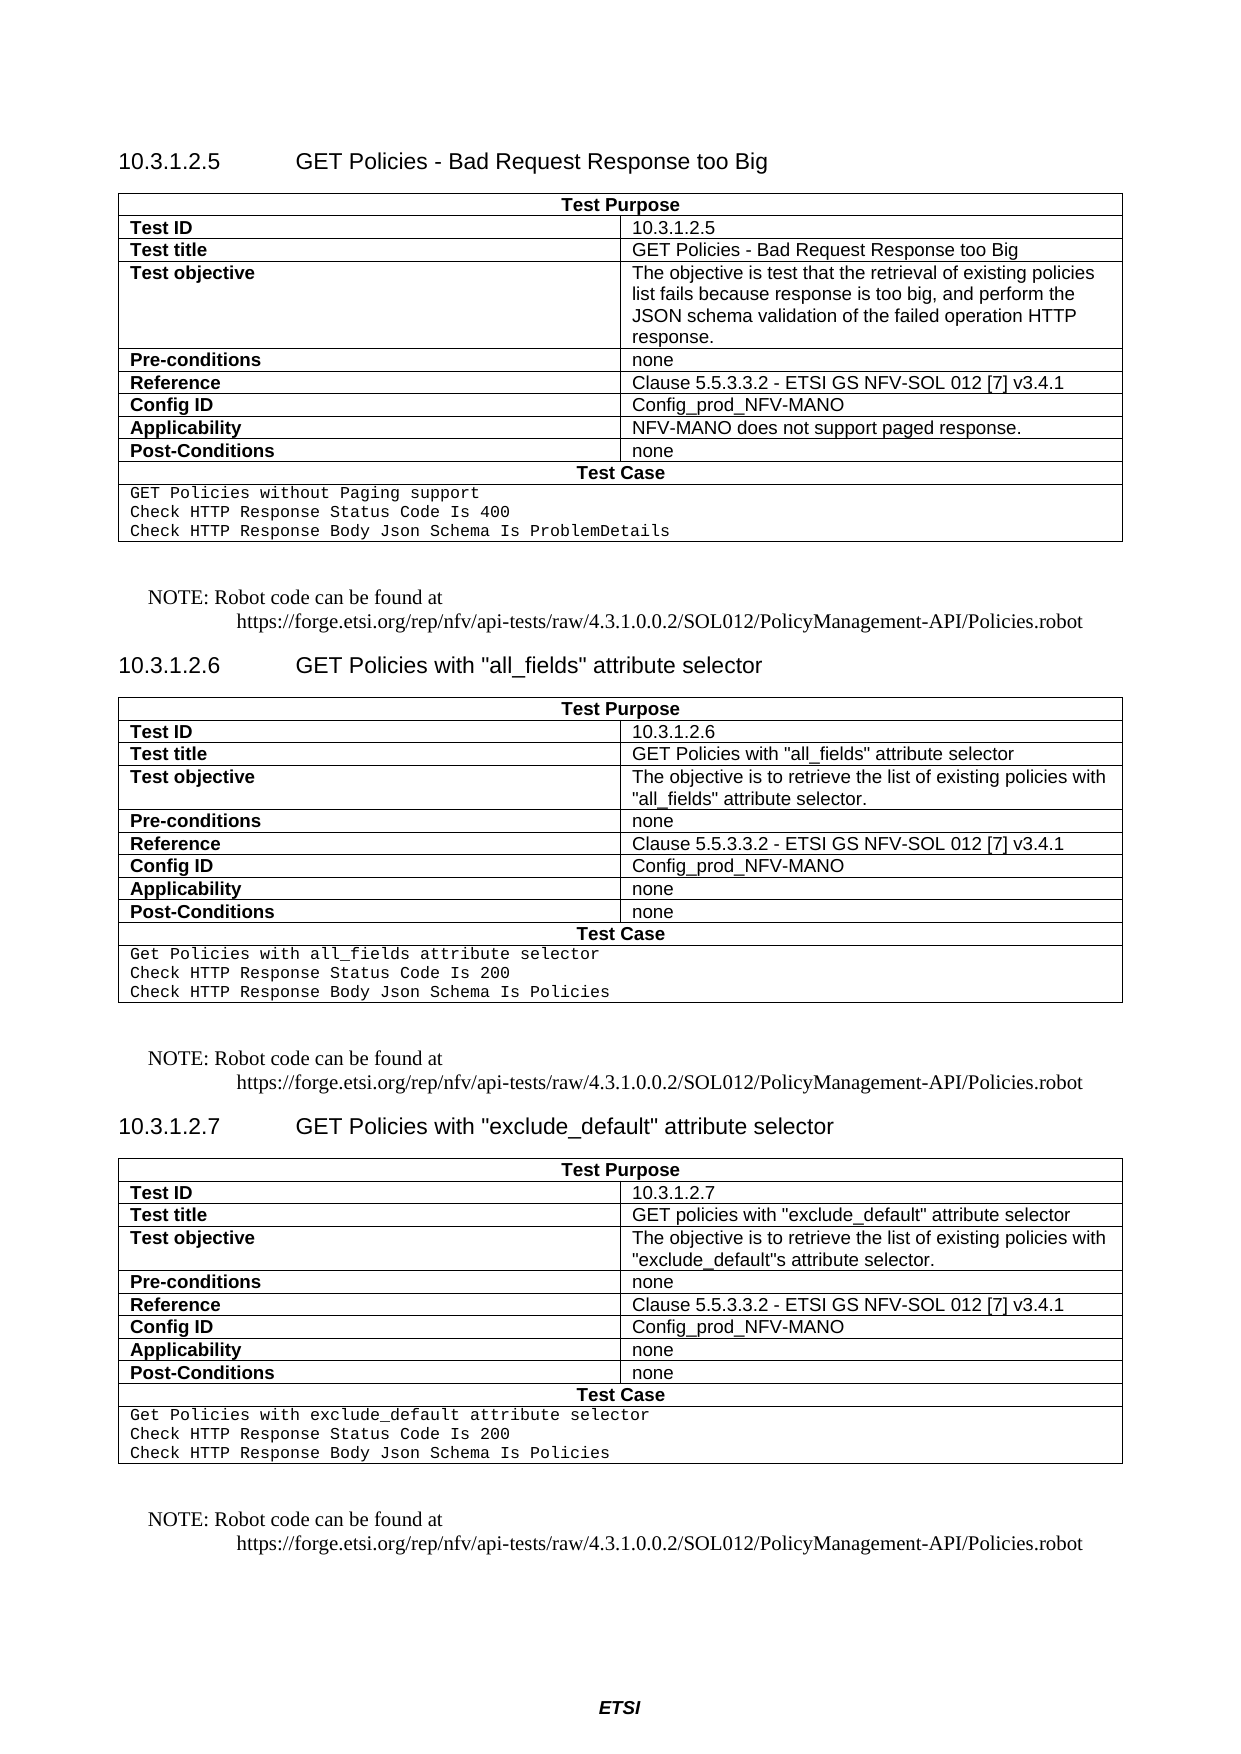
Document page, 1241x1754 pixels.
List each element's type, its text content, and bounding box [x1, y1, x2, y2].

table_cell Test ID [119, 1182, 620, 1203]
table_cell Applicability [119, 1339, 620, 1360]
table_cell Clause 5.5.3.3.2 - ETSI GS NFV-SOL 012 [7] v3.4.1 [621, 1294, 1122, 1315]
table_cell Config_prod_NFV-MANO [621, 394, 1122, 416]
table_cell The objective is test that the retrieval of existing policies list fails because response is too big, and perform the JSON schema validation of the failed operation HTTP response. [621, 262, 1122, 348]
table_cell Post-Conditions [119, 439, 620, 461]
table_cell none [621, 900, 1122, 922]
table_cell Test objective [119, 766, 620, 809]
table_cell 10.3.1.2.7 [621, 1182, 1122, 1203]
table_cell Test title [119, 239, 620, 261]
table_cell Pre-conditions [119, 1271, 620, 1293]
table_cell Post-Conditions [119, 900, 620, 922]
table_cell Clause 5.5.3.3.2 - ETSI GS NFV-SOL 012 [7] v3.4.1 [621, 372, 1122, 393]
table_cell Reference [119, 833, 620, 854]
subtitle 10.3.1.2.7 GET Policies with "exclude_default" attribute selector [118, 1113, 1122, 1139]
table_cell NFV-MANO does not support paged response. [621, 417, 1122, 438]
table_cell none [621, 1339, 1122, 1360]
text NOTE: Robot code can be found at https://forge.etsi.org/rep/nfv/api-tests/raw/4.3.1.0.0.2/SOL012/PolicyManagement-API/Policies.robot [148, 1507, 1122, 1555]
table_header Test Purpose [119, 698, 1122, 719]
table_cell none [621, 1271, 1122, 1293]
table_cell Config_prod_NFV-MANO [621, 1316, 1122, 1338]
table_cell none [621, 810, 1122, 832]
table_cell Get Policies with exclude_default attribute selector Check HTTP Response Status Code Is 200 Check HTTP Response Body Json Schema Is Policies [119, 1407, 1122, 1463]
table_cell none [621, 878, 1122, 899]
table_cell Pre-conditions [119, 810, 620, 832]
table_cell Test Case [119, 1384, 1122, 1406]
table_cell GET Policies with "all_fields" attribute selector [621, 743, 1122, 765]
table_cell Test objective [119, 262, 620, 348]
table_cell Applicability [119, 878, 620, 899]
table_cell none [621, 439, 1122, 461]
table_cell Applicability [119, 417, 620, 438]
table_cell GET Policies without Paging support Check HTTP Response Status Code Is 400 Check HTTP Response Body Json Schema Is ProblemDetails [119, 485, 1122, 541]
table_cell Reference [119, 1294, 620, 1315]
table_cell The objective is to retrieve the list of existing policies with "exclude_default"s attribute selector. [621, 1227, 1122, 1270]
table_cell Config ID [119, 1316, 620, 1338]
table_header Test Purpose [119, 194, 1122, 215]
table_cell 10.3.1.2.6 [621, 721, 1122, 742]
table_cell GET policies with "exclude_default" attribute selector [621, 1204, 1122, 1226]
table_cell Reference [119, 372, 620, 393]
table_cell Test ID [119, 216, 620, 238]
table_cell GET Policies - Bad Request Response too Big [621, 239, 1122, 261]
table_cell Config_prod_NFV-MANO [621, 855, 1122, 877]
subtitle 10.3.1.2.6 GET Policies with "all_fields" attribute selector [118, 652, 1122, 678]
table_cell The objective is to retrieve the list of existing policies with "all_fields" attribute selector. [621, 766, 1122, 809]
table_cell Post-Conditions [119, 1361, 620, 1383]
table_cell Test ID [119, 721, 620, 742]
table_cell none [621, 1361, 1122, 1383]
table_header Test Purpose [119, 1159, 1122, 1181]
table_cell Test Case [119, 923, 1122, 944]
table_cell Config ID [119, 855, 620, 877]
table_cell Pre-conditions [119, 349, 620, 371]
table_cell Config ID [119, 394, 620, 416]
table_cell Test title [119, 1204, 620, 1226]
table_cell Test objective [119, 1227, 620, 1270]
table_cell Test title [119, 743, 620, 765]
table_cell Get Policies with all_fields attribute selector Check HTTP Response Status Code Is 200 Check HTTP Response Body Json Schema Is Policies [119, 946, 1122, 1002]
text NOTE: Robot code can be found at https://forge.etsi.org/rep/nfv/api-tests/raw/4.3.1.0.0.2/SOL012/PolicyManagement-API/Policies.robot [148, 585, 1122, 633]
table_cell 10.3.1.2.5 [621, 216, 1122, 238]
table_cell none [621, 349, 1122, 371]
text NOTE: Robot code can be found at https://forge.etsi.org/rep/nfv/api-tests/raw/4.3.1.0.0.2/SOL012/PolicyManagement-API/Policies.robot [148, 1046, 1122, 1094]
subtitle 10.3.1.2.5 GET Policies - Bad Request Response too Big [118, 148, 1122, 174]
table_cell Clause 5.5.3.3.2 - ETSI GS NFV-SOL 012 [7] v3.4.1 [621, 833, 1122, 854]
table_cell Test Case [119, 462, 1122, 483]
